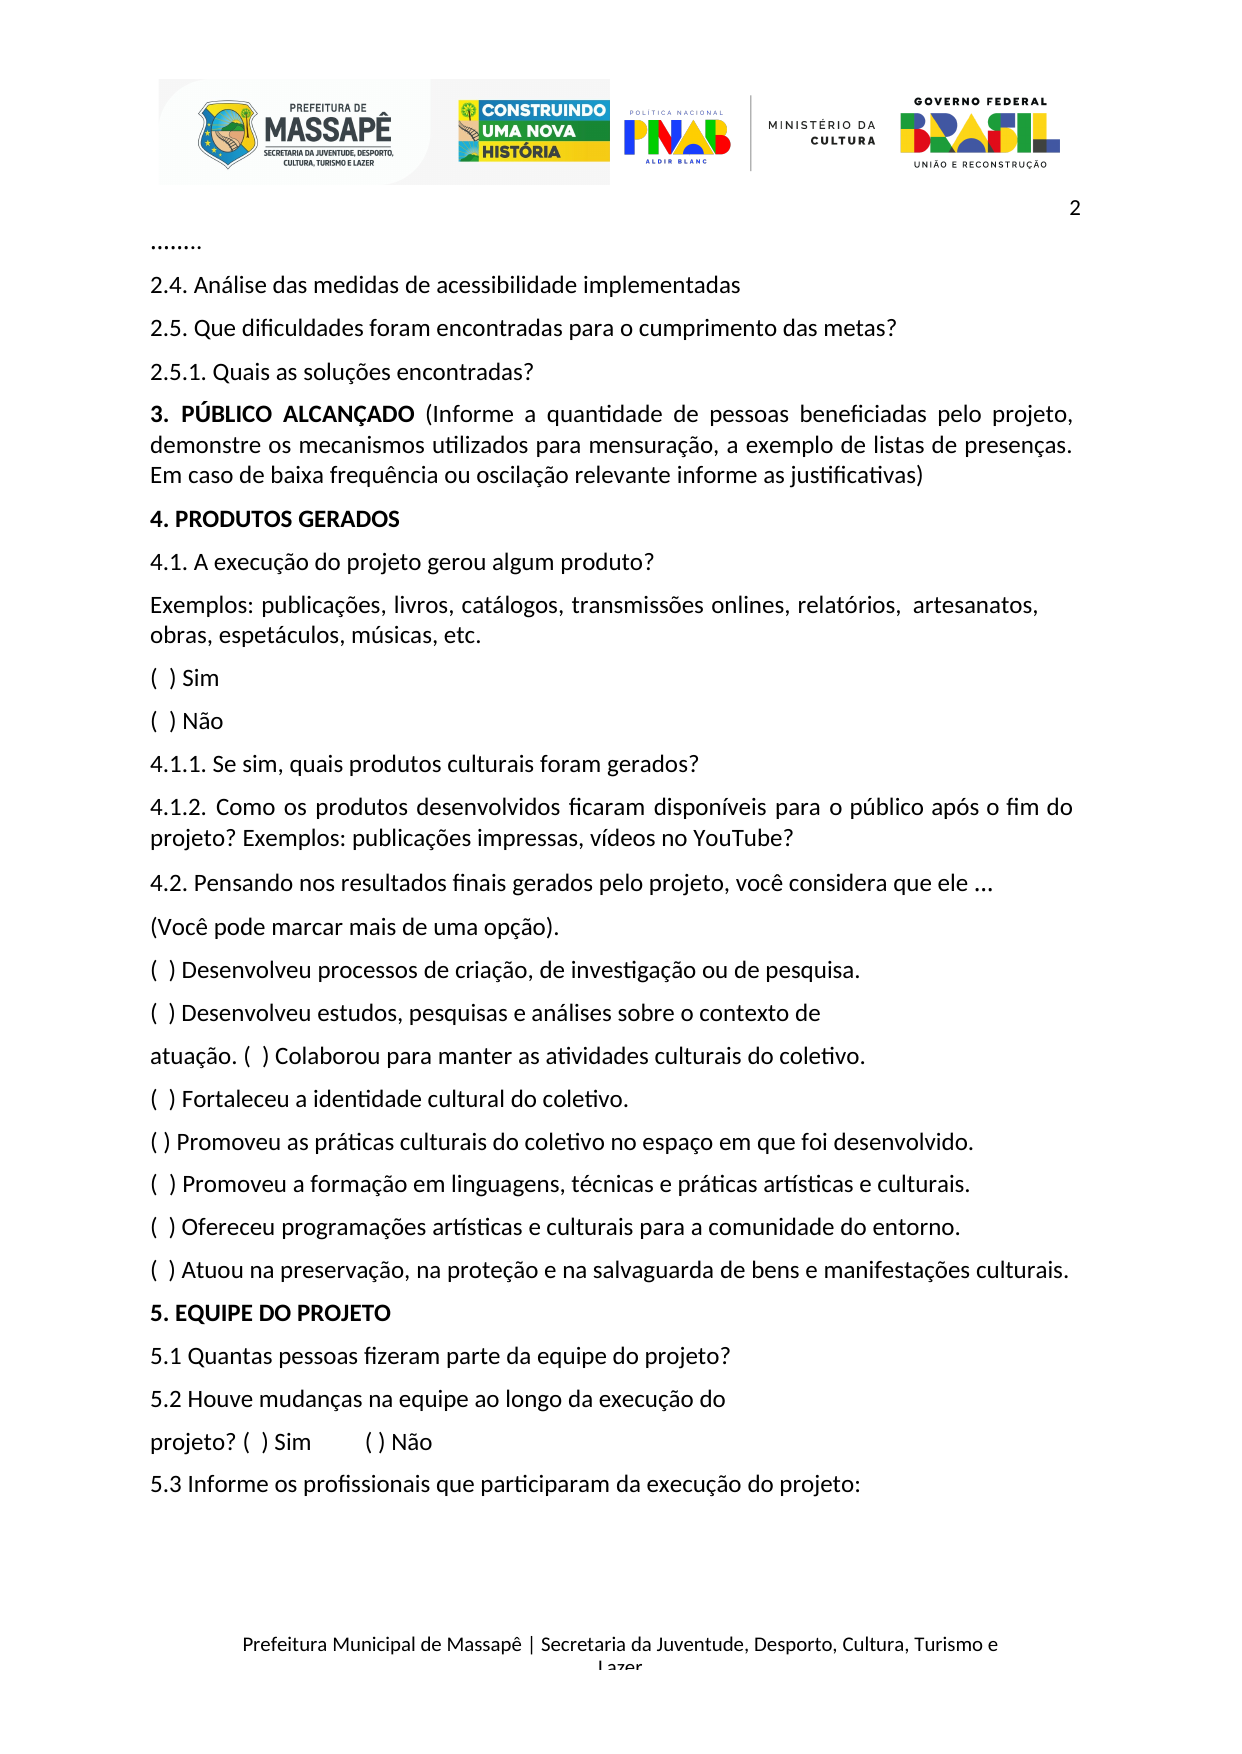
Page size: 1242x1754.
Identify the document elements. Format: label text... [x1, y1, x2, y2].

subtitle PRODUTOS GERADOS [150, 503, 1085, 533]
list PÚBLICO ALCANÇADO (Informe a quantidade de pessoas beneficiadas pelo projeto, demonstre os mecanismos utilizados para mensuração, a exemplo de listas de presenças. Em caso de baixa frequência ou oscilação relevante informe as justificativas) [150, 399, 1074, 490]
list Análise das medidas de acessibilidade implementadas [150, 269, 1085, 300]
list Informe os profissionais que participaram da execução do projeto: [150, 1468, 1085, 1499]
list Se sim, quais produtos culturais foram gerados? [150, 748, 1085, 779]
picture [158, 79, 610, 185]
list Quantas pessoas fizeram parte da equipe do projeto? [150, 1340, 1085, 1371]
text ( ) Fortaleceu a identidade cultural do coletivo. [150, 1083, 1085, 1113]
subtitle EQUIPE DO PROJETO [150, 1297, 1085, 1328]
picture [744, 78, 1082, 185]
text ( ) Desenvolveu estudos, pesquisas e análises sobre o contexto de atuação. ( ) Colaborou para manter as atividades culturais do coletivo. [150, 997, 912, 1071]
list Quais as soluções encontradas? [150, 356, 1085, 386]
text ( ) Promoveu as práticas culturais do coletivo no espaço em que foi desenvolvido. ( ) Promoveu a formação em linguagens, técnicas e práticas artísticas e culturais. ( ) Ofereceu programações artísticas e culturais para a comunidade do entorno. [150, 1126, 977, 1242]
list Pensando nos resultados finais gerados pelo projeto, você considera que ele … [150, 865, 1085, 899]
list Houve mudanças na equipe ao longo da execução do projeto? ( ) Sim ( ) Não [150, 1383, 816, 1456]
text Exemplos: publicações, livros, catálogos, transmissões onlines, relatórios, artesanatos, obras, espetáculos, músicas, etc. [150, 589, 1085, 650]
list Que dificuldades foram encontradas para o cumprimento das metas? [150, 313, 1085, 343]
text ( ) Atuou na preservação, na proteção e na salvaguarda de bens e manifestações culturais. [150, 1254, 1085, 1284]
text ( ) Sim [150, 662, 1085, 693]
list Como os produtos desenvolvidos ficaram disponíveis para o público após o fim do projeto? Exemplos: publicações impressas, vídeos no YouTube? [150, 791, 1074, 852]
picture [616, 89, 738, 185]
text ( ) Não [150, 705, 1085, 736]
list A execução do projeto gerou algum produto? [150, 546, 1085, 576]
text (Você pode marcar mais de uma opção). [150, 911, 1085, 942]
text ( ) Desenvolveu processos de criação, de investigação ou de pesquisa. [150, 954, 1085, 985]
text …….. [150, 223, 1085, 257]
